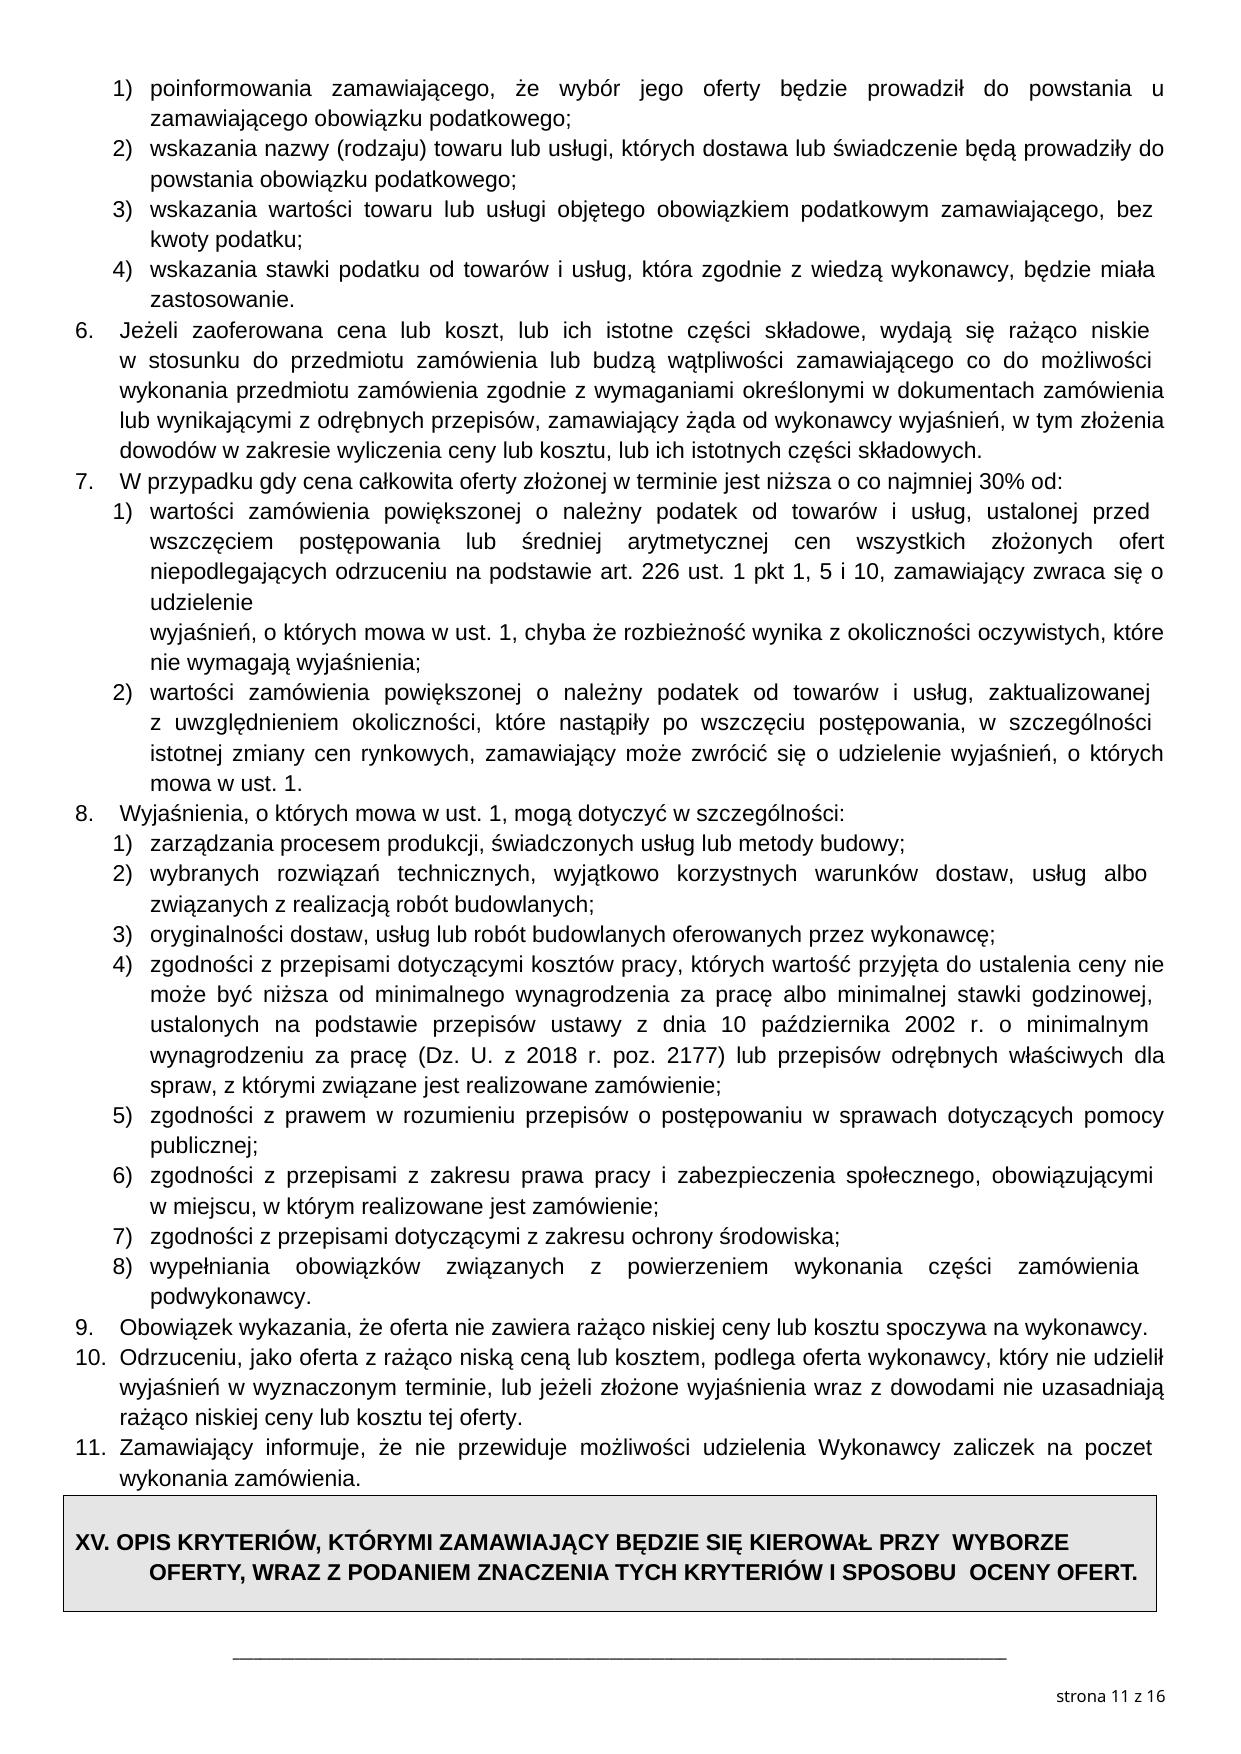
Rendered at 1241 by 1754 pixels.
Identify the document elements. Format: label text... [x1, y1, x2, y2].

list Zamawiający informuje, że nie przewiduje możliwości udzielenia Wykonawcy zaliczek na poczet wykonania zamówienia. [75, 1434, 1165, 1491]
list zgodności z przepisami z zakresu prawa pracy i zabezpieczenia społecznego, obowiązującymi w miejscu, w którym realizowane jest zamówienie; [112, 1162, 1165, 1219]
list wartości zamówienia powiększonej o należny podatek od towarów i usług, ustalonej przed wszczęciem postępowania lub średniej arytmetycznej cen wszystkich złożonych ofert niepodlegających odrzuceniu na podstawie art. 226 ust. 1 pkt 1, 5 i 10, zamawiający zwraca się o udzielenie wyjaśnień, o których mowa w ust. 1, chyba że rozbieżność wynika z okoliczności oczywistych, które nie wymagają wyjaśnienia; [112, 498, 1165, 675]
list Obowiązek wykazania, że oferta nie zawiera rażąco niskiej ceny lub kosztu spoczywa na wykonawcy. [75, 1313, 1165, 1340]
list zgodności z przepisami dotyczącymi z zakresu ochrony środowiska; [112, 1223, 1165, 1249]
list zgodności z przepisami dotyczącymi kosztów pracy, których wartość przyjęta do ustalenia ceny nie może być niższa od minimalnego wynagrodzenia za pracę albo minimalnej stawki godzinowej, ustalonych na podstawie przepisów ustawy z dnia 10 października 2002 r. o minimalnym wynagrodzeniu za pracę (Dz. U. z 2018 r. poz. 2177) lub przepisów odrębnych właściwych dla spraw, z którymi związane jest realizowane zamówienie; [112, 951, 1165, 1098]
list Odrzuceniu, jako oferta z rażąco niską ceną lub kosztem, podlega oferta wykonawcy, który nie udzielił wyjaśnień w wyznaczonym terminie, lub jeżeli złożone wyjaśnienia wraz z dowodami nie uzasadniają rażąco niskiej ceny lub kosztu tej oferty. [75, 1344, 1165, 1431]
list wskazania stawki podatku od towarów i usług, która zgodnie z wiedzą wykonawcy, będzie miała zastosowanie. [112, 256, 1165, 313]
list Jeżeli zaoferowana cena lub koszt, lub ich istotne części składowe, wydają się rażąco niskie w stosunku do przedmiotu zamówienia lub budzą wątpliwości zamawiającego co do możliwości wykonania przedmiotu zamówienia zgodnie z wymaganiami określonymi w dokumentach zamówienia lub wynikającymi z odrębnych przepisów, zamawiający żąda od wykonawcy wyjaśnień, w tym złożenia dowodów w zakresie wyliczenia ceny lub kosztu, lub ich istotnych części składowych. [75, 317, 1165, 464]
list zgodności z prawem w rozumieniu przepisów o postępowaniu w sprawach dotyczących pomocy publicznej; [112, 1102, 1165, 1159]
list zarządzania procesem produkcji, świadczonych usług lub metody budowy; [112, 830, 1165, 857]
list poinformowania zamawiającego, że wybór jego oferty będzie prowadził do powstania u zamawiającego obowiązku podatkowego; [112, 75, 1165, 132]
list W przypadku gdy cena całkowita oferty złożonej w terminie jest niższa o co najmniej 30% od: [75, 468, 1165, 494]
list wybranych rozwiązań technicznych, wyjątkowo korzystnych warunków dostaw, usług albo związanych z realizacją robót budowlanych; [112, 860, 1165, 917]
list Wyjaśnienia, o których mowa w ust. 1, mogą dotyczyć w szczególności: [75, 800, 1165, 826]
list oryginalności dostaw, usług lub robót budowlanych oferowanych przez wykonawcę; [112, 921, 1165, 947]
list wypełniania obowiązków związanych z powierzeniem wykonania części zamówienia podwykonawcy. [112, 1253, 1165, 1310]
table_header XV. OPIS KRYTERIÓW, KTÓRYMI ZAMAWIAJĄCY BĘDZIE SIĘ KIEROWAŁ PRZY WYBORZE OFERTY, WRAZ Z PODANIEM ZNACZENIA TYCH KRYTERIÓW I SPOSOBU OCENY OFERT. [64, 1496, 1156, 1611]
list wskazania wartości towaru lub usługi objętego obowiązkiem podatkowym zamawiającego, bez kwoty podatku; [112, 196, 1165, 252]
list wartości zamówienia powiększonej o należny podatek od towarów i usług, zaktualizowanej z uwzględnieniem okoliczności, które nastąpiły po wszczęciu postępowania, w szczególności istotnej zmiany cen rynkowych, zamawiający może zwrócić się o udzielenie wyjaśnień, o których mowa w ust. 1. [112, 679, 1165, 796]
list wskazania nazwy (rodzaju) towaru lub usługi, których dostawa lub świadczenie będą prowadziły do powstania obowiązku podatkowego; [112, 135, 1165, 192]
